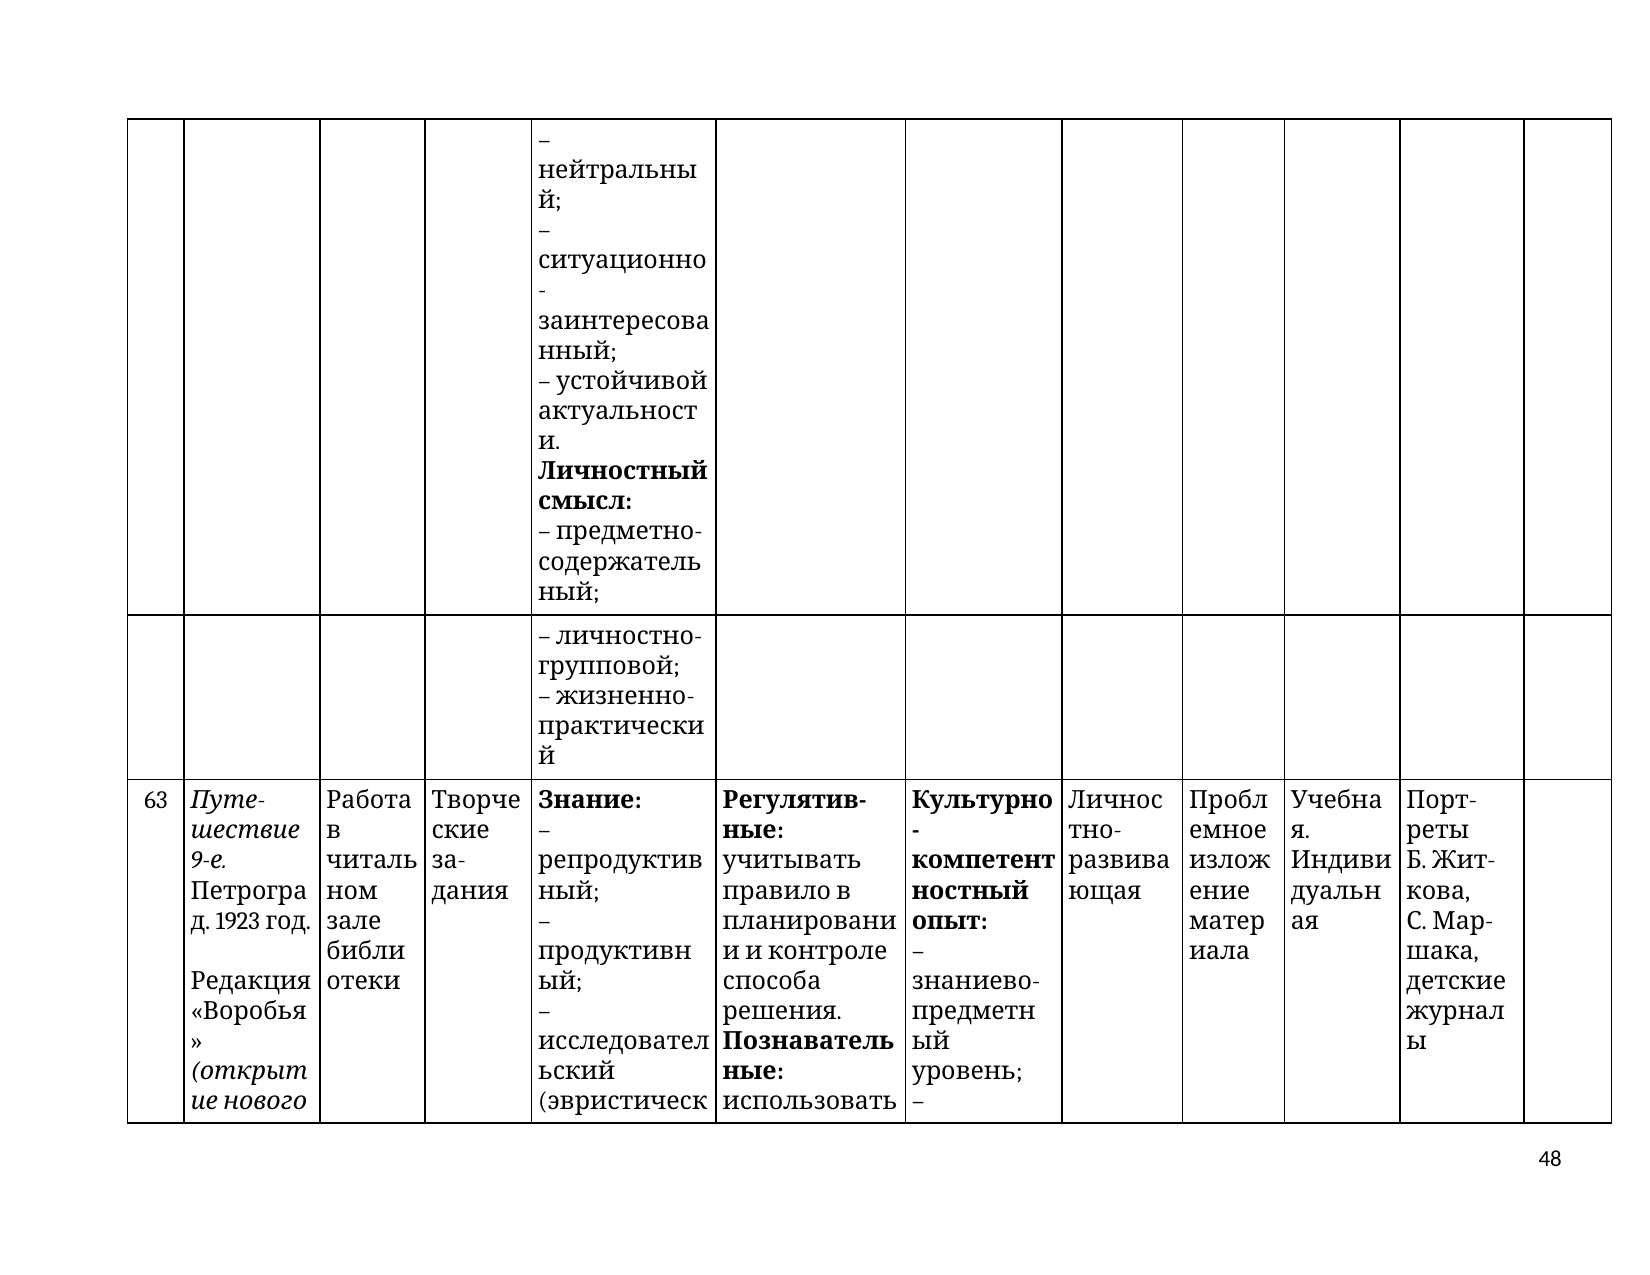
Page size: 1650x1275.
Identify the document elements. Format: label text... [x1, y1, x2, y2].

table_cell [1525, 616, 1611, 778]
table_cell [185, 616, 319, 778]
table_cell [532, 780, 715, 1122]
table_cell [532, 120, 715, 614]
table_cell [426, 120, 531, 614]
table_cell Творческие за-дания [426, 780, 531, 1122]
table_cell [1285, 120, 1399, 614]
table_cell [1063, 780, 1182, 1122]
table_cell [1063, 616, 1182, 778]
table_cell [1183, 616, 1284, 778]
table_cell [1401, 616, 1523, 778]
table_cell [1285, 780, 1399, 1122]
table_cell [321, 616, 424, 778]
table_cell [1401, 780, 1523, 1122]
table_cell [717, 120, 905, 614]
table_cell [1183, 120, 1284, 614]
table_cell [906, 120, 1061, 614]
table_cell [906, 616, 1061, 778]
table_cell [321, 120, 424, 614]
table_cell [906, 780, 1061, 1122]
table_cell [321, 780, 424, 1122]
table_cell [1401, 120, 1523, 614]
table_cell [185, 780, 319, 1122]
table_cell [185, 120, 319, 614]
table_cell [1063, 120, 1182, 614]
table_cell [1525, 120, 1611, 614]
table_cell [1183, 780, 1284, 1122]
table_cell [1525, 780, 1611, 1122]
table_cell [128, 616, 183, 778]
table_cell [717, 780, 905, 1122]
table_cell [1285, 616, 1399, 778]
table_cell [426, 616, 531, 778]
table_cell [717, 616, 905, 778]
table_cell 63 [128, 780, 183, 1122]
table_cell – личностно-групповой; – жизненно-практический [532, 616, 715, 778]
table_cell [128, 120, 183, 614]
